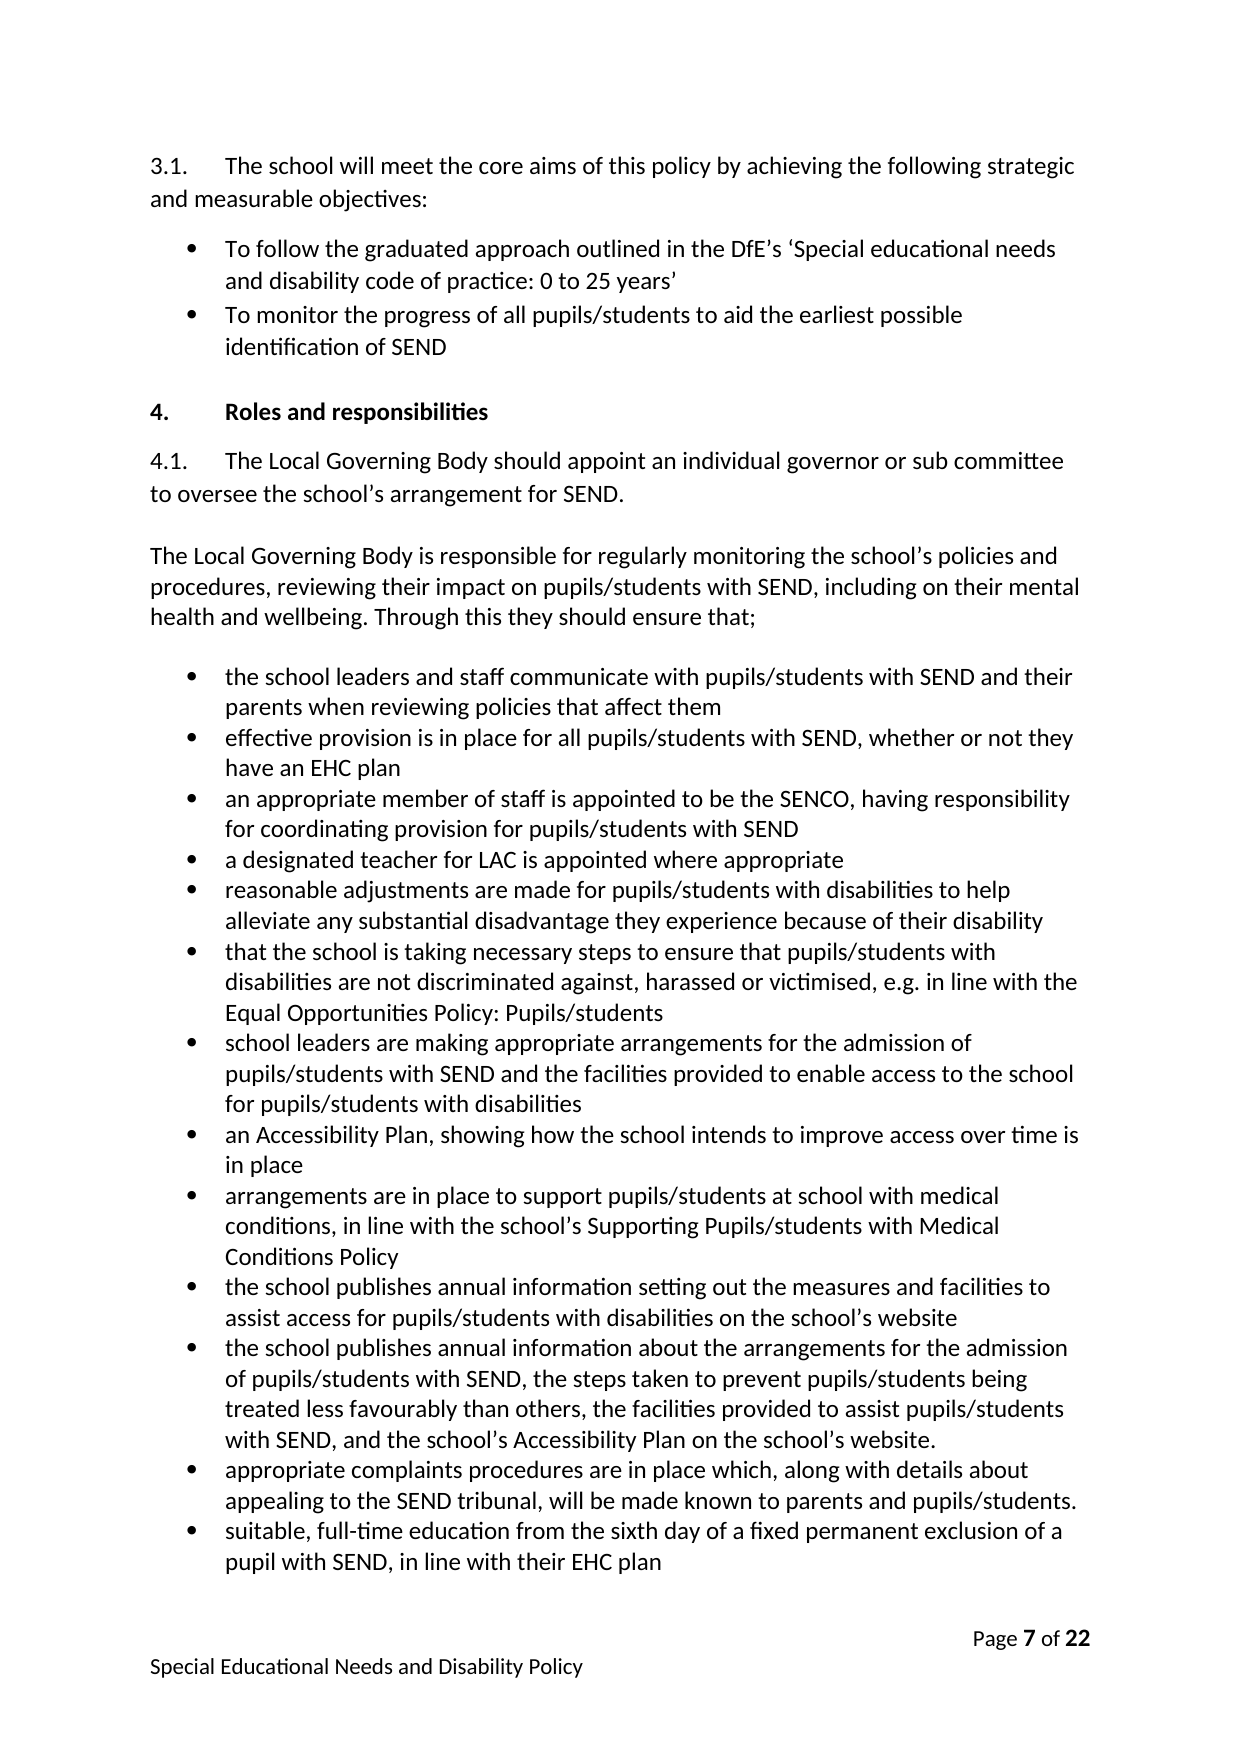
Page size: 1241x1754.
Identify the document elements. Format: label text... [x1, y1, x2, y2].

list effective provision is in place for all pupils/students with SEND, whether or not they have an EHC plan [187, 751, 1090, 812]
list an appropriate member of staff is appointed to be the SENCO, having responsibility for coordinating provision for pupils/students with SEND [187, 841, 1090, 902]
list the school publishes annual information setting out the measures and facilities to assist access for pupils/students with disabilities on the school’s website [187, 1534, 1090, 1595]
list that the school is taking necessary steps to ensure that pupils/students with disabilities are not discriminated against, harassed or victimised, e.g. in line with the Equal Opportunities Policy: Pupils/students [187, 1081, 1090, 1173]
list reasonable adjustments are made for pupils/students with disabilities to help alleviate any substantial disadvantage they experience because of their disability [187, 991, 1090, 1052]
list arrangements are in place to support pupils/students at school with medical conditions, in line with the school’s Supporting Pupils/students with Medical Conditions Policy [187, 1413, 1090, 1505]
text The Local Governing Body is responsible for regularly monitoring the school’s policies and procedures, reviewing their impact on pupils/students with SEND, including on their mental health and wellbeing. Through this they should ensure that; [150, 540, 1090, 632]
text 4. Roles and responsibilities [150, 396, 1090, 426]
list a designated teacher for LAC is appointed where appropriate [187, 932, 1090, 962]
list To monitor the progress of all pupils/students to aid the earliest possible identification of SEND [187, 298, 1090, 362]
list an Accessibility Plan, showing how the school intends to improve access over time is in place [187, 1323, 1090, 1384]
list the school leaders and staff communicate with pupils/students with SEND and their parents when reviewing policies that affect them [187, 661, 1090, 722]
text 3.1. The school will meet the core aims of this policy by achieving the following strategic and measurable objectives: [150, 150, 1090, 213]
list To follow the graduated approach outlined in the DfE’s ‘Special educational needs and disability code of practice: 0 to 25 years’ [187, 232, 1090, 296]
text 4.1. The Local Governing Body should appoint an individual governor or sub committee to oversee the school’s arrangement for SEND. [150, 445, 1090, 509]
list school leaders are making appropriate arrangements for the admission of pupils/students with SEND and the facilities provided to enable access to the school for pupils/students with disabilities [187, 1202, 1090, 1294]
